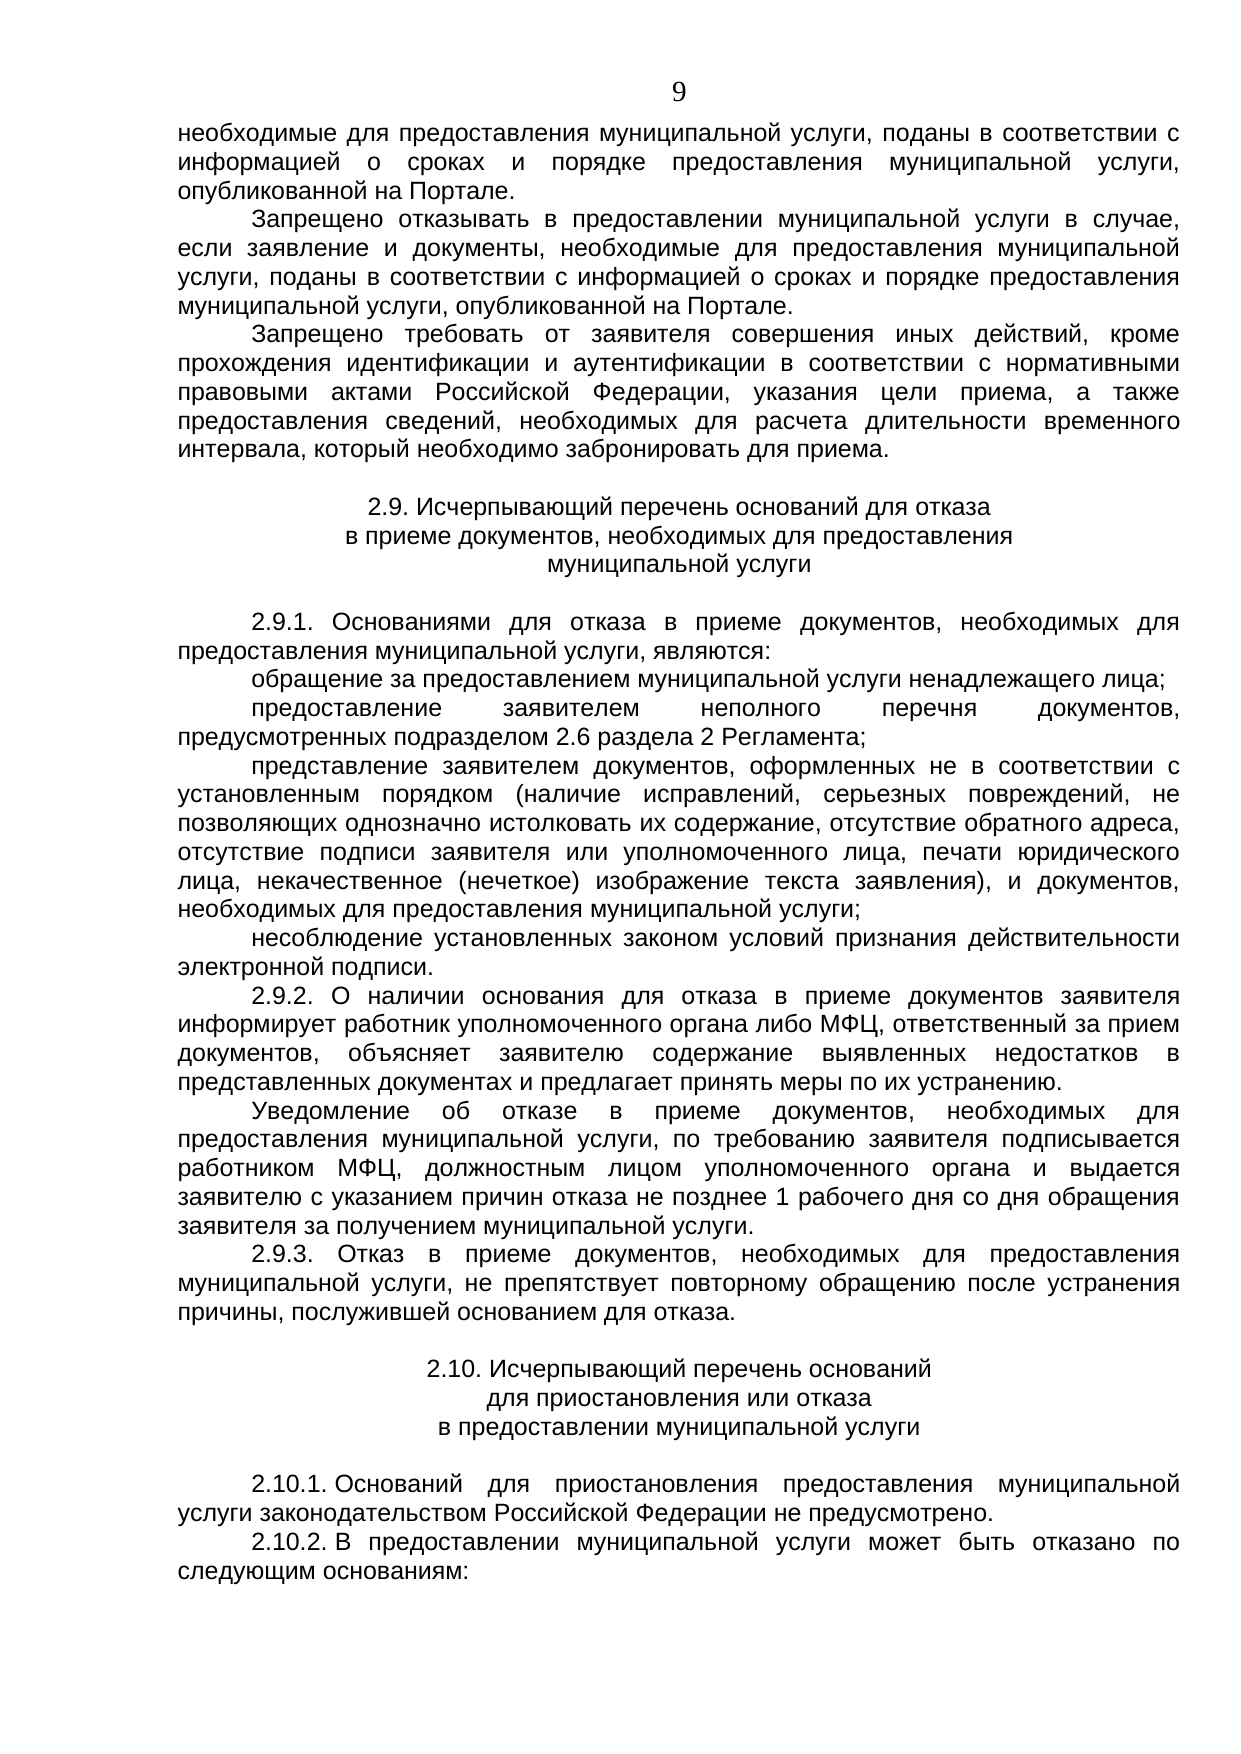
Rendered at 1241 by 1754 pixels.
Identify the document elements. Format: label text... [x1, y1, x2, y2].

text 2.9.3. Отказ в приеме документов, необходимых для предоставления муниципальной услуги, не препятствует повторному обращению после устранения причины, послужившей основанием для отказа. [177, 1239, 1181, 1326]
text в предоставлении муниципальной услуги [177, 1412, 1181, 1441]
text 2.9.2. О наличии основания для отказа в приеме документов заявителя информирует работник уполномоченного органа либо МФЦ, ответственный за прием документов, объясняет заявителю содержание выявленных недостатков в представленных документах и предлагает принять меры по их устранению. [177, 981, 1181, 1096]
text Запрещено требовать от заявителя совершения иных действий, кроме прохождения идентификации и аутентификации в соответствии с нормативными правовыми актами Российской Федерации, указания цели приема, а также предоставления сведений, необходимых для расчета длительности временного интервала, который необходимо забронировать для приема. [177, 319, 1181, 463]
text представление заявителем документов, оформленных не в соответствии с установленным порядком (наличие исправлений, серьезных повреждений, не позволяющих однозначно истолковать их содержание, отсутствие обратного адреса, отсутствие подписи заявителя или уполномоченного лица, печати юридического лица, некачественное (нечеткое) изображение текста заявления), и документов, необходимых для предоставления муниципальной услуги; [177, 751, 1181, 923]
text Уведомление об отказе в приеме документов, необходимых для предоставления муниципальной услуги, по требованию заявителя подписывается работником МФЦ, должностным лицом уполномоченного органа и выдается заявителю с указанием причин отказа не позднее 1 рабочего дня со дня обращения заявителя за получением муниципальной услуги. [177, 1096, 1181, 1239]
text Запрещено отказывать в предоставлении муниципальной услуги в случае, если заявление и документы, необходимые для предоставления муниципальной услуги, поданы в соответствии с информацией о сроках и порядке предоставления муниципальной услуги, опубликованной на Портале. [177, 204, 1181, 319]
text 2.9.1. Основаниями для отказа в приеме документов, необходимых для предоставления муниципальной услуги, являются: [177, 607, 1181, 664]
text обращение за предоставлением муниципальной услуги ненадлежащего лица; [177, 664, 1181, 693]
text 2.10. Исчерпывающий перечень оснований [177, 1354, 1181, 1383]
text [177, 118, 1181, 204]
text 2.10.2. В предоставлении муниципальной услуги может быть отказано по следующим основаниям: [177, 1527, 1181, 1584]
text для приостановления или отказа [177, 1383, 1181, 1412]
text предоставление заявителем неполного перечня документов, предусмотренных подразделом 2.6 раздела 2 Регламента; [177, 693, 1181, 751]
text несоблюдение установленных законом условий признания действительности электронной подписи. [177, 923, 1181, 981]
text 2.10.1. Оснований для приостановления предоставления муниципальной услуги законодательством Российской Федерации не предусмотрено. [177, 1469, 1181, 1527]
text 2.9. Исчерпывающий перечень оснований для отказа [177, 492, 1181, 521]
text муниципальной услуги [177, 549, 1181, 578]
text в приеме документов, необходимых для предоставления [177, 521, 1181, 549]
